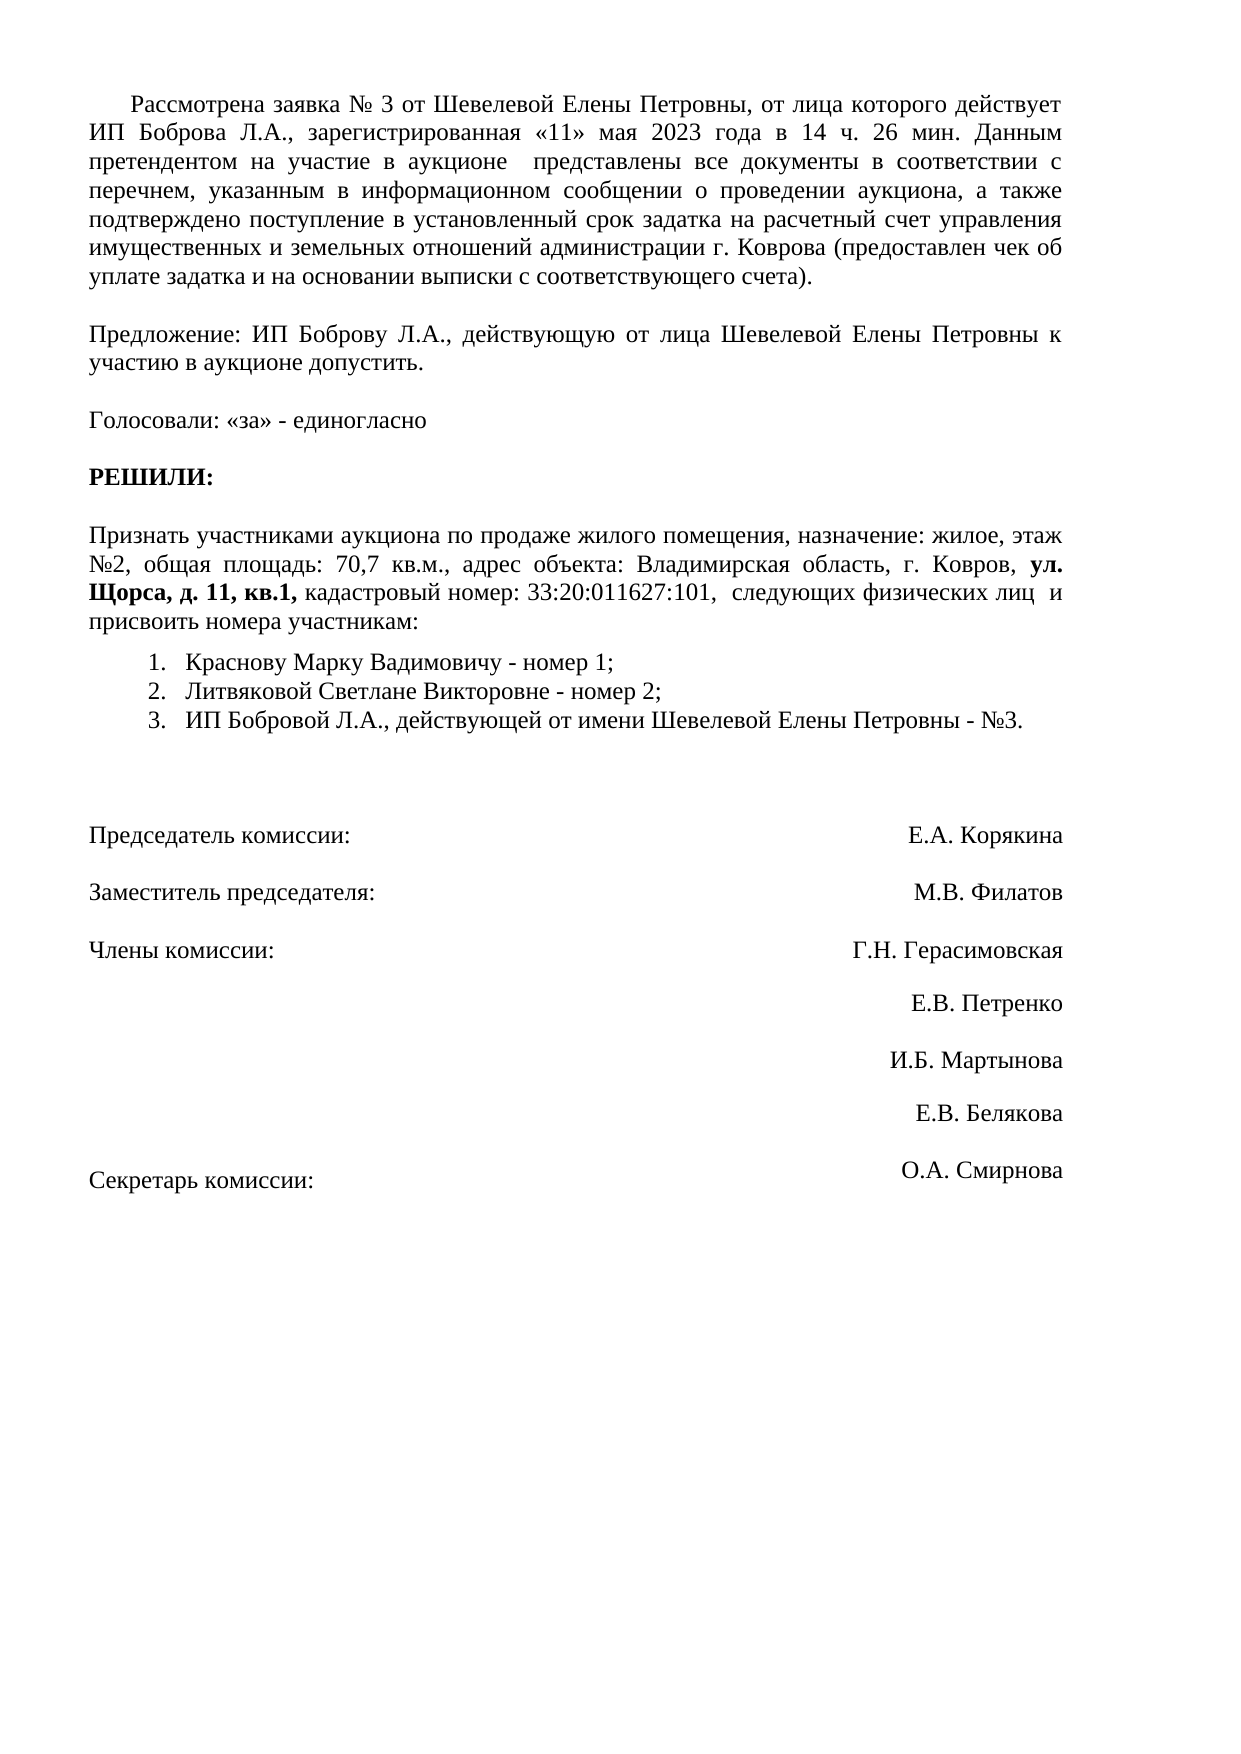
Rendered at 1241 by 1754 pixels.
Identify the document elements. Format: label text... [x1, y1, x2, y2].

table_cell М.В. Филатов Г.Н. Герасимовская Е.В. Петренко И.Б. Мартынова Е.В. Белякова О.А. Смирнова [575, 878, 1074, 1237]
list Литвяковой Светлане Викторовне - номер 2; [148, 676, 1063, 705]
table_cell Заместитель председателя: Члены комиссии: Секретарь комиссии: [78, 878, 575, 1237]
text Рассмотрена заявка № 3 от Шевелевой Елены Петровны, от лица которого действует ИП Боброва Л.А., зарегистрированная «11» мая 2023 года в 14 ч. 26 мин. Данным претендентом на участие в аукционе представлены все документы в соответствии с перечнем, указанным в информационном сообщении о проведении аукциона, а также подтверждено поступление в установленный срок задатка на расчетный счет управления имущественных и земельных отношений администрации г. Коврова (предоставлен чек об уплате задатка и на основании выписки с соответствующего счета). [89, 89, 1063, 290]
table_header Председатель комиссии: [78, 820, 575, 877]
text РЕШИЛИ: [89, 462, 1063, 491]
list Краснову Марку Вадимовичу - номер 1; [148, 647, 1063, 676]
list ИП Бобровой Л.А., действующей от имени Шевелевой Елены Петровны - №3. [148, 705, 1063, 734]
text Предложение: ИП Боброву Л.А., действующую от лица Шевелевой Елены Петровны к участию в аукционе допустить. [89, 319, 1063, 376]
table_header Е.А. Корякина [575, 820, 1074, 877]
text Голосовали: «за» - единогласно [89, 405, 1063, 434]
text Признать участниками аукциона по продаже жилого помещения, назначение: жилое, этаж №2, общая площадь: 70,7 кв.м., адрес объекта: Владимирская область, г. Ковров, ул. Щорса, д. 11, кв.1, кадастровый номер: 33:20:011627:101, следующих физических лиц и присвоить номера участникам: [89, 520, 1063, 635]
